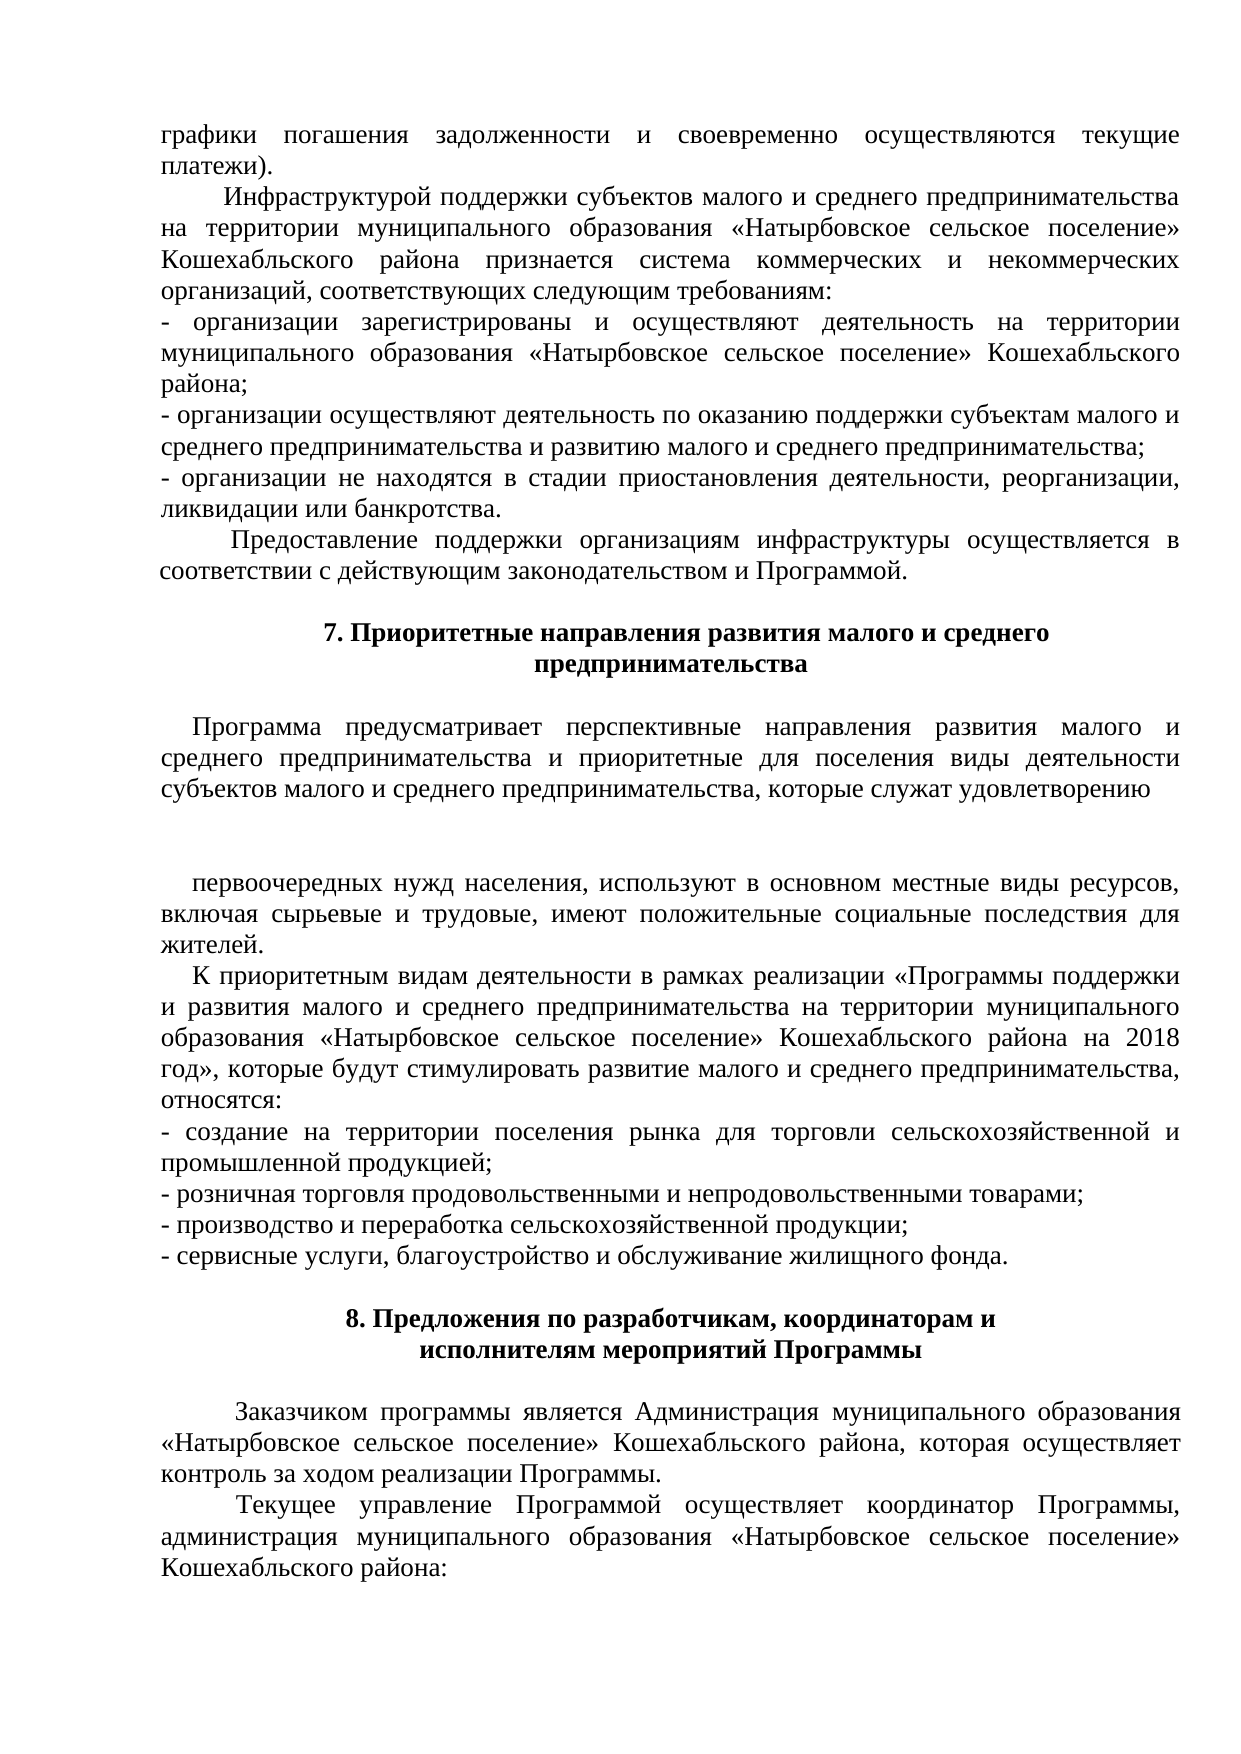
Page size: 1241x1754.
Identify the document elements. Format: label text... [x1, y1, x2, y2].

text Инфраструктурой поддержки субъектов малого и среднего предпринимательства на территории муниципального образования «Натырбовское сельское поселение» Кошехабльского района признается система коммерческих и некоммерческих организаций, соответствующих следующим требованиям: [161, 180, 1181, 305]
text Текущее управление Программой осуществляет координатор Программы, администрация муниципального образования «Натырбовское сельское поселение» Кошехабльского района: [161, 1488, 1181, 1582]
text - организации зарегистрированы и осуществляют деятельность на территории муниципального образования «Натырбовское сельское поселение» Кошехабльского района; [161, 305, 1181, 398]
text Предоставление поддержки организациям инфраструктуры осуществляется в соответствии с действующим законодательством и Программой. [159, 523, 1181, 585]
text - розничная торговля продовольственными и непродовольственными товарами; [161, 1177, 1181, 1208]
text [161, 118, 1181, 180]
text К приоритетным видам деятельности в рамках реализации «Программы поддержки и развития малого и среднего предпринимательства на территории муниципального образования «Натырбовское сельское поселение» Кошехабльского района на 2018 год», которые будут стимулировать развитие малого и среднего предпринимательства, относятся: [161, 959, 1181, 1115]
text 7. Приоритетные направления развития малого и среднего предпринимательства [161, 616, 1181, 679]
text - производство и переработка сельскохозяйственной продукции; [161, 1208, 1181, 1239]
text Заказчиком программы является Администрация муниципального образования «Натырбовское сельское поселение» Кошехабльского района, которая осуществляет контроль за ходом реализации Программы. [161, 1395, 1181, 1488]
text - создание на территории поселения рынка для торговли сельскохозяйственной и промышленной продукцией; [161, 1115, 1181, 1177]
text исполнителям мероприятий Программы [161, 1333, 1181, 1364]
text первоочередных нужд населения, используют в основном местные виды ресурсов, включая сырьевые и трудовые, имеют положительные социальные последствия для жителей. [161, 866, 1181, 959]
text - организации не находятся в стадии приостановления деятельности, реорганизации, ликвидации или банкротства. [161, 461, 1181, 523]
text 8. Предложения по разработчикам, координаторам и [161, 1302, 1181, 1333]
text - сервисные услуги, благоустройство и обслуживание жилищного фонда. [161, 1239, 1181, 1271]
text - организации осуществляют деятельность по оказанию поддержки субъектам малого и среднего предпринимательства и развитию малого и среднего предпринимательства; [161, 398, 1181, 461]
text Программа предусматривает перспективные направления развития малого и среднего предпринимательства и приоритетные для поселения виды деятельности субъектов малого и среднего предпринимательства, которые служат удовлетворению [161, 710, 1181, 803]
